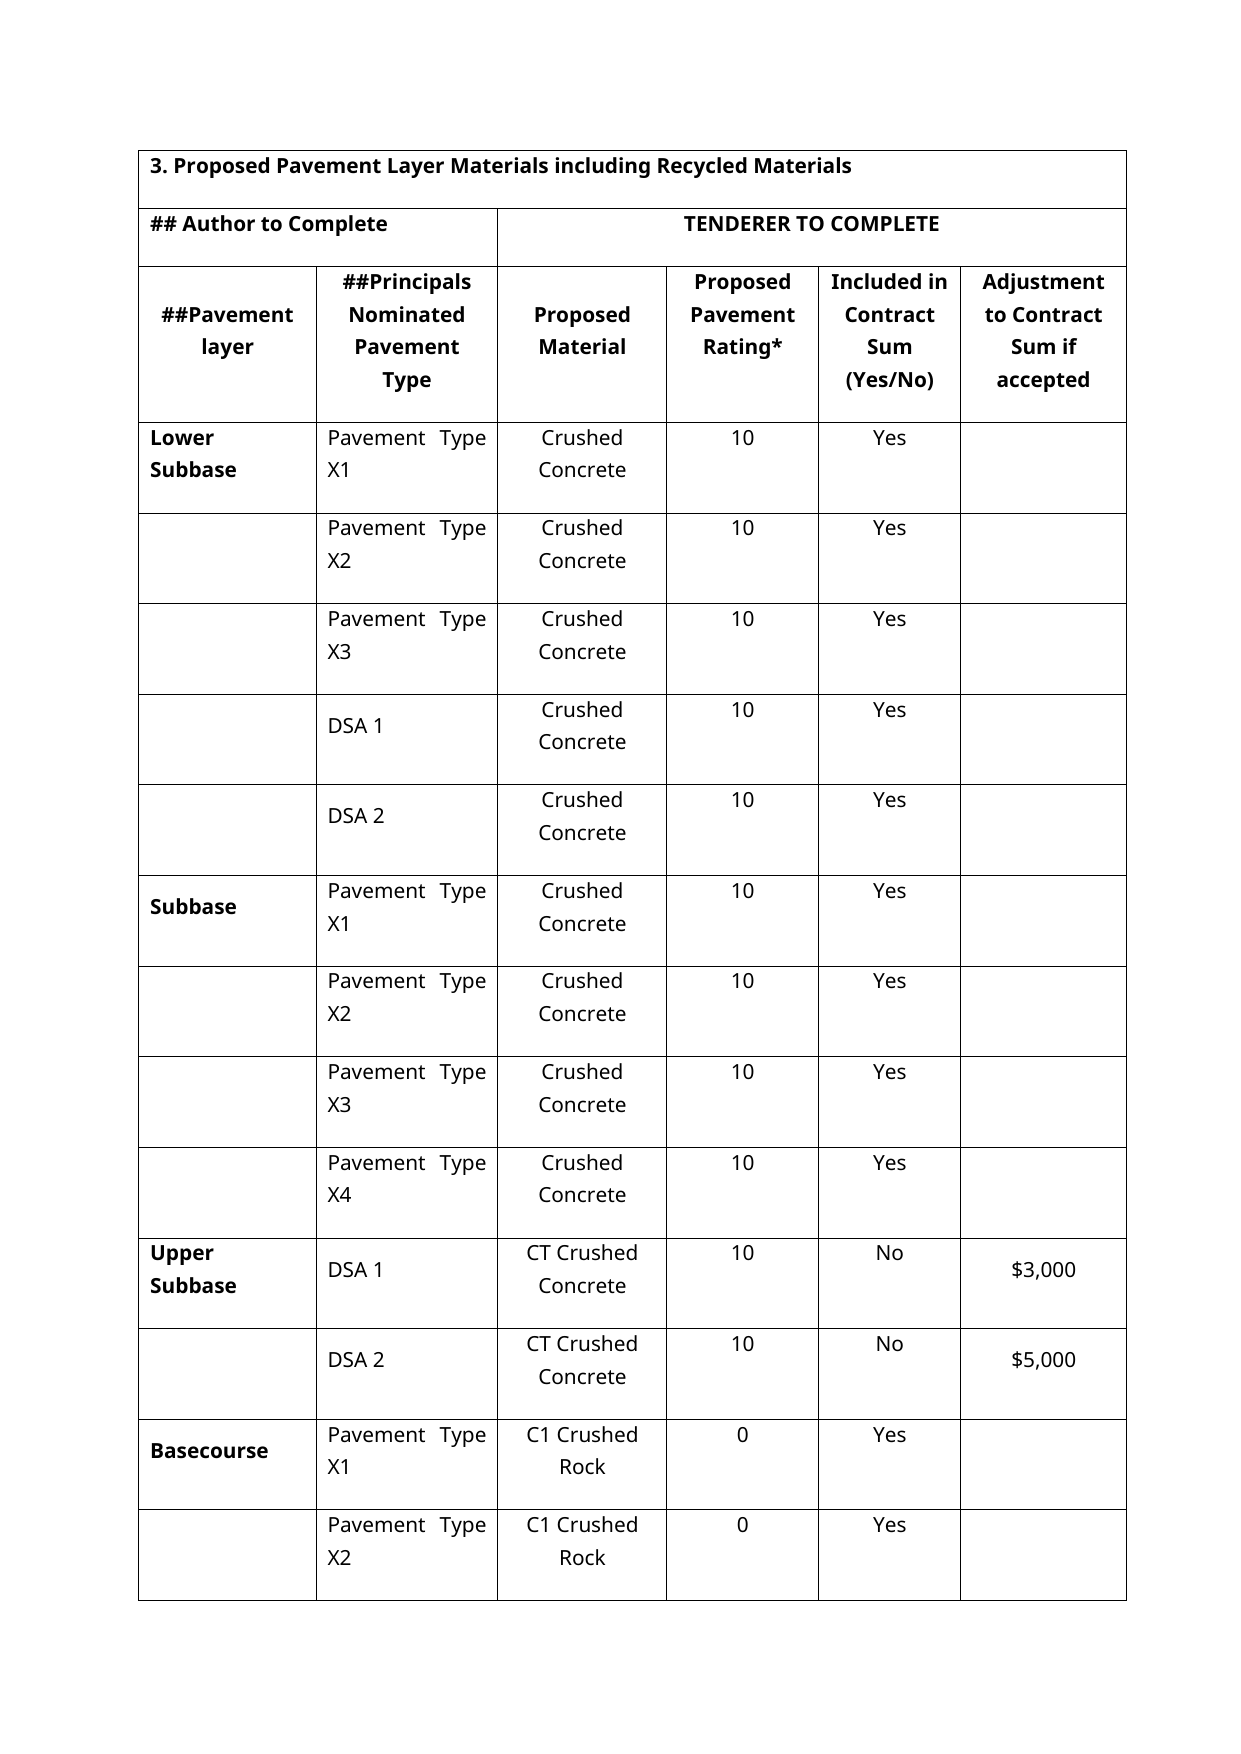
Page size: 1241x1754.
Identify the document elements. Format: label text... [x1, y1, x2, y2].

table_cell Yes [819, 695, 960, 784]
table_cell Crushed Concrete [498, 695, 666, 784]
table_cell [961, 876, 1126, 966]
table_cell [961, 1420, 1126, 1509]
table_cell No [819, 1239, 960, 1328]
table_cell $5,000 [961, 1329, 1126, 1419]
table_cell 10 [667, 1239, 818, 1328]
table_cell Pavement Type X4 [317, 1148, 497, 1237]
table_cell Upper Subbase [139, 1239, 316, 1328]
table_cell Pavement Type X1 [317, 1420, 497, 1509]
table_cell Included in Contract Sum (Yes/No) [819, 267, 960, 422]
table_cell Crushed Concrete [498, 423, 666, 512]
table_cell [139, 604, 316, 694]
table_cell DSA 1 [317, 1239, 497, 1328]
table_cell [961, 1148, 1126, 1237]
table_cell 10 [667, 604, 818, 694]
table_cell Subbase [139, 876, 316, 966]
table_cell [961, 967, 1126, 1056]
table_cell Yes [819, 514, 960, 603]
table_cell [139, 1057, 316, 1147]
table_cell 0 [667, 1510, 818, 1600]
table_cell Pavement Type X2 [317, 1510, 497, 1600]
table_cell Yes [819, 1510, 960, 1600]
table_cell ##Pavement layer [139, 267, 316, 422]
table_cell Pavement Type X3 [317, 604, 497, 694]
table_cell Pavement Type X2 [317, 514, 497, 603]
table_cell Crushed Concrete [498, 604, 666, 694]
table_cell Pavement Type X1 [317, 876, 497, 966]
table_cell Yes [819, 423, 960, 512]
table_cell Proposed Material [498, 267, 666, 422]
table_cell 10 [667, 967, 818, 1056]
table_cell Yes [819, 876, 960, 966]
table_cell No [819, 1329, 960, 1419]
table_cell [139, 514, 316, 603]
table_cell [961, 1510, 1126, 1600]
table_cell Pavement Type X1 [317, 423, 497, 512]
table_cell 10 [667, 423, 818, 512]
table_cell Yes [819, 785, 960, 875]
table_cell [961, 514, 1126, 603]
table_cell [139, 1510, 316, 1600]
table_cell 10 [667, 1057, 818, 1147]
table_cell [961, 423, 1126, 512]
table_cell [961, 785, 1126, 875]
table_cell Crushed Concrete [498, 1148, 666, 1237]
table_cell DSA 2 [317, 785, 497, 875]
table_cell $3,000 [961, 1239, 1126, 1328]
table_cell Crushed Concrete [498, 1057, 666, 1147]
table_cell Yes [819, 1148, 960, 1237]
table_cell Yes [819, 1057, 960, 1147]
table_cell [139, 1148, 316, 1237]
table_cell 10 [667, 785, 818, 875]
table_cell [139, 967, 316, 1056]
table_cell C1 Crushed Rock [498, 1510, 666, 1600]
table_header 3. Proposed Pavement Layer Materials including Recycled Materials [139, 151, 1126, 208]
table_cell 10 [667, 1329, 818, 1419]
table_cell Crushed Concrete [498, 967, 666, 1056]
table_cell CT Crushed Concrete [498, 1329, 666, 1419]
table_cell Crushed Concrete [498, 785, 666, 875]
table_cell 10 [667, 876, 818, 966]
table_cell Crushed Concrete [498, 514, 666, 603]
table_cell Yes [819, 1420, 960, 1509]
table_cell 10 [667, 514, 818, 603]
table_cell [139, 785, 316, 875]
table_cell Crushed Concrete [498, 876, 666, 966]
table_cell Pavement Type X2 [317, 967, 497, 1056]
table_cell [139, 695, 316, 784]
table_cell DSA 1 [317, 695, 497, 784]
table_cell Lower Subbase [139, 423, 316, 512]
table_cell 10 [667, 695, 818, 784]
table_cell Proposed Pavement Rating* [667, 267, 818, 422]
table_cell Pavement Type X3 [317, 1057, 497, 1147]
table_cell ## Author to Complete [139, 209, 497, 266]
table_cell DSA 2 [317, 1329, 497, 1419]
table_cell C1 Crushed Rock [498, 1420, 666, 1509]
table_cell [961, 1057, 1126, 1147]
table_cell TENDERER TO COMPLETE [498, 209, 1126, 266]
table_cell Adjustment to Contract Sum if accepted [961, 267, 1126, 422]
table_cell [961, 695, 1126, 784]
table_cell ##Principals Nominated Pavement Type [317, 267, 497, 422]
table_cell Yes [819, 967, 960, 1056]
table_cell [961, 604, 1126, 694]
table_cell [139, 1329, 316, 1419]
table_cell 0 [667, 1420, 818, 1509]
table_cell 10 [667, 1148, 818, 1237]
table_cell Yes [819, 604, 960, 694]
table_cell Basecourse [139, 1420, 316, 1509]
table_cell CT Crushed Concrete [498, 1239, 666, 1328]
